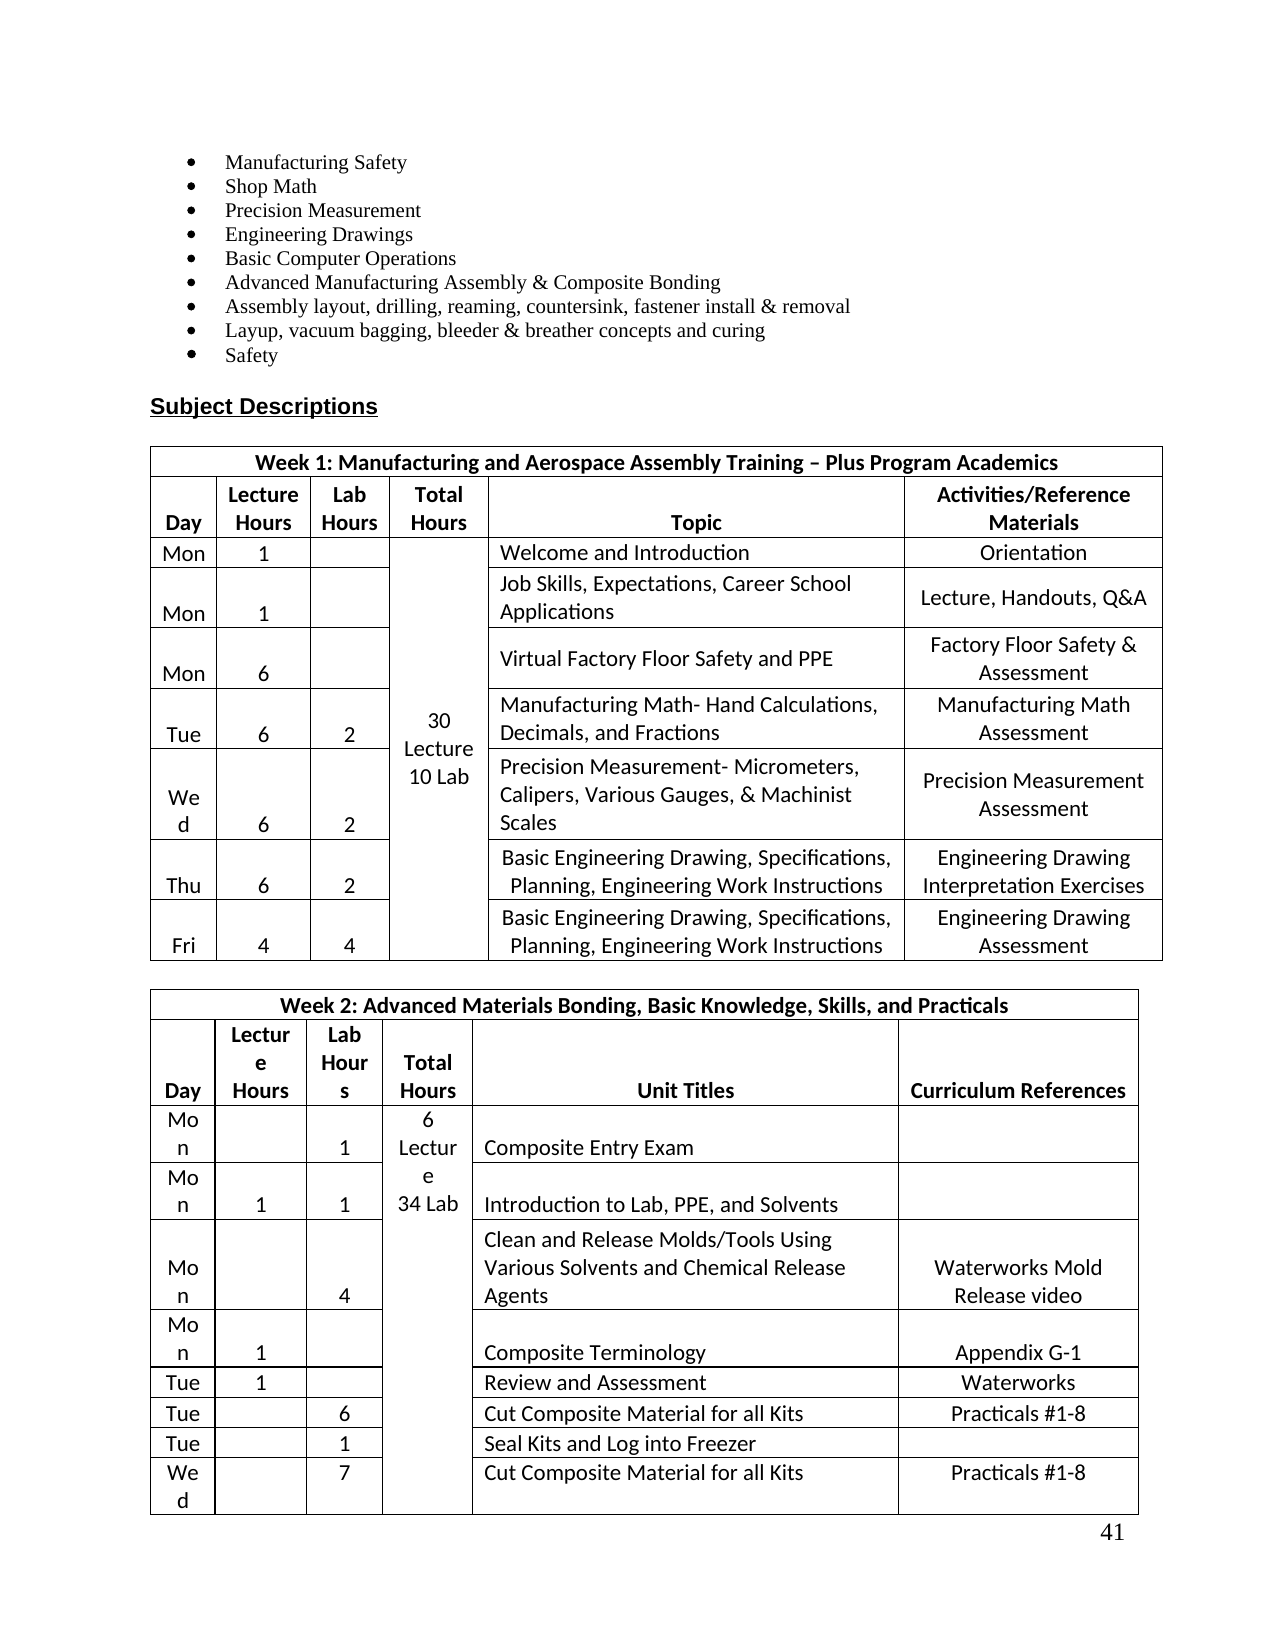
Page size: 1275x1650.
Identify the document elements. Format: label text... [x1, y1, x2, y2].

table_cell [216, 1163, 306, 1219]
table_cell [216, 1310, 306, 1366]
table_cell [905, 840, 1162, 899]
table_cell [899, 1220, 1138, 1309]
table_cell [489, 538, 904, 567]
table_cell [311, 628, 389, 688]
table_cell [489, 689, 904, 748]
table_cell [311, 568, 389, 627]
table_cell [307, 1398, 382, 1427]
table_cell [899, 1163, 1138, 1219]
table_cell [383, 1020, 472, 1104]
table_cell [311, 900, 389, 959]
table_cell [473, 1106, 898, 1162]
list Engineering Drawings [187, 222, 1125, 246]
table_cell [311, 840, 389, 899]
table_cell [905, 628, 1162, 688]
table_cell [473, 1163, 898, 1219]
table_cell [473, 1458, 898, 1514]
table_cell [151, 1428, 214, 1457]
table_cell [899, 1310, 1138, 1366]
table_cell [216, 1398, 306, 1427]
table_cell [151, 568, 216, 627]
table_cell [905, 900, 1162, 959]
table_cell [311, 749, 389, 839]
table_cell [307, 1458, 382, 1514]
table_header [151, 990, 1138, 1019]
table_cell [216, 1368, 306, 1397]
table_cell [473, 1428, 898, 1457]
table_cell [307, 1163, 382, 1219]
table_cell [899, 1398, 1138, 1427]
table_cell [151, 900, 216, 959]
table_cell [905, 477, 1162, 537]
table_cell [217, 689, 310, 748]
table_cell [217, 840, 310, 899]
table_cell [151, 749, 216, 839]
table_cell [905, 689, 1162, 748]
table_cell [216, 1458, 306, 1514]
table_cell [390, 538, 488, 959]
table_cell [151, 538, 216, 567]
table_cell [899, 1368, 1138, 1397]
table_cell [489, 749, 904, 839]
list Manufacturing Safety [187, 150, 1125, 174]
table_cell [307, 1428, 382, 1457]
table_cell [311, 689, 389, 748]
list Shop Math [187, 174, 1125, 198]
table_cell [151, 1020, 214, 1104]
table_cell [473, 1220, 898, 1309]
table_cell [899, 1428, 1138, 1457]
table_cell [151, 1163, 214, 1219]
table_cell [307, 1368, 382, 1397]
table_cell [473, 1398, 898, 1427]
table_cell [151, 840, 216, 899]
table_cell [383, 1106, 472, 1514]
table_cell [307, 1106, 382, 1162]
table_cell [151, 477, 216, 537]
list Safety [187, 342, 1125, 367]
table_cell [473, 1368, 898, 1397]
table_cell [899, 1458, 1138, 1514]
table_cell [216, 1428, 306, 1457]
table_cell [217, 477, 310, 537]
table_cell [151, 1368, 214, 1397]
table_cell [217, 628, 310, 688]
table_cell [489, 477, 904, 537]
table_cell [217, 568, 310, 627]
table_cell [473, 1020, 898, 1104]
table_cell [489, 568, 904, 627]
list Layup, vacuum bagging, bleeder & breather concepts and curing [187, 318, 1125, 342]
list Precision Measurement [187, 198, 1125, 222]
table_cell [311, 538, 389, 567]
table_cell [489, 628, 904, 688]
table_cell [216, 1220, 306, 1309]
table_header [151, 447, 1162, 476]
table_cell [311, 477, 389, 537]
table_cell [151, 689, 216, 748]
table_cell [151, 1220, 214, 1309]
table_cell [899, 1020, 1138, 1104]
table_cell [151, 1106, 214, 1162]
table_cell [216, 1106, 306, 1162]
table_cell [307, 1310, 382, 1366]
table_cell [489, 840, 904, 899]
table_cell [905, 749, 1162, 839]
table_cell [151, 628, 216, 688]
list Assembly layout, drilling, reaming, countersink, fastener install & removal [187, 294, 1125, 318]
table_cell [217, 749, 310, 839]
list Basic Computer Operations [187, 246, 1125, 270]
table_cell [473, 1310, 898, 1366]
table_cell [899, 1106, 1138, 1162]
text Subject Descriptions [150, 393, 1125, 419]
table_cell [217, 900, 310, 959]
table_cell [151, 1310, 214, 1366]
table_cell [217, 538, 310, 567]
list Advanced Manufacturing Assembly & Composite Bonding [187, 270, 1125, 294]
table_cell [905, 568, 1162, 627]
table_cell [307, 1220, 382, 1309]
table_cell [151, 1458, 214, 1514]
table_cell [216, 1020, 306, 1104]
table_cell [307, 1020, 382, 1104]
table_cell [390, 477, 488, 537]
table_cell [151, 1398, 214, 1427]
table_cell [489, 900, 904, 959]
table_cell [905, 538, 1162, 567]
